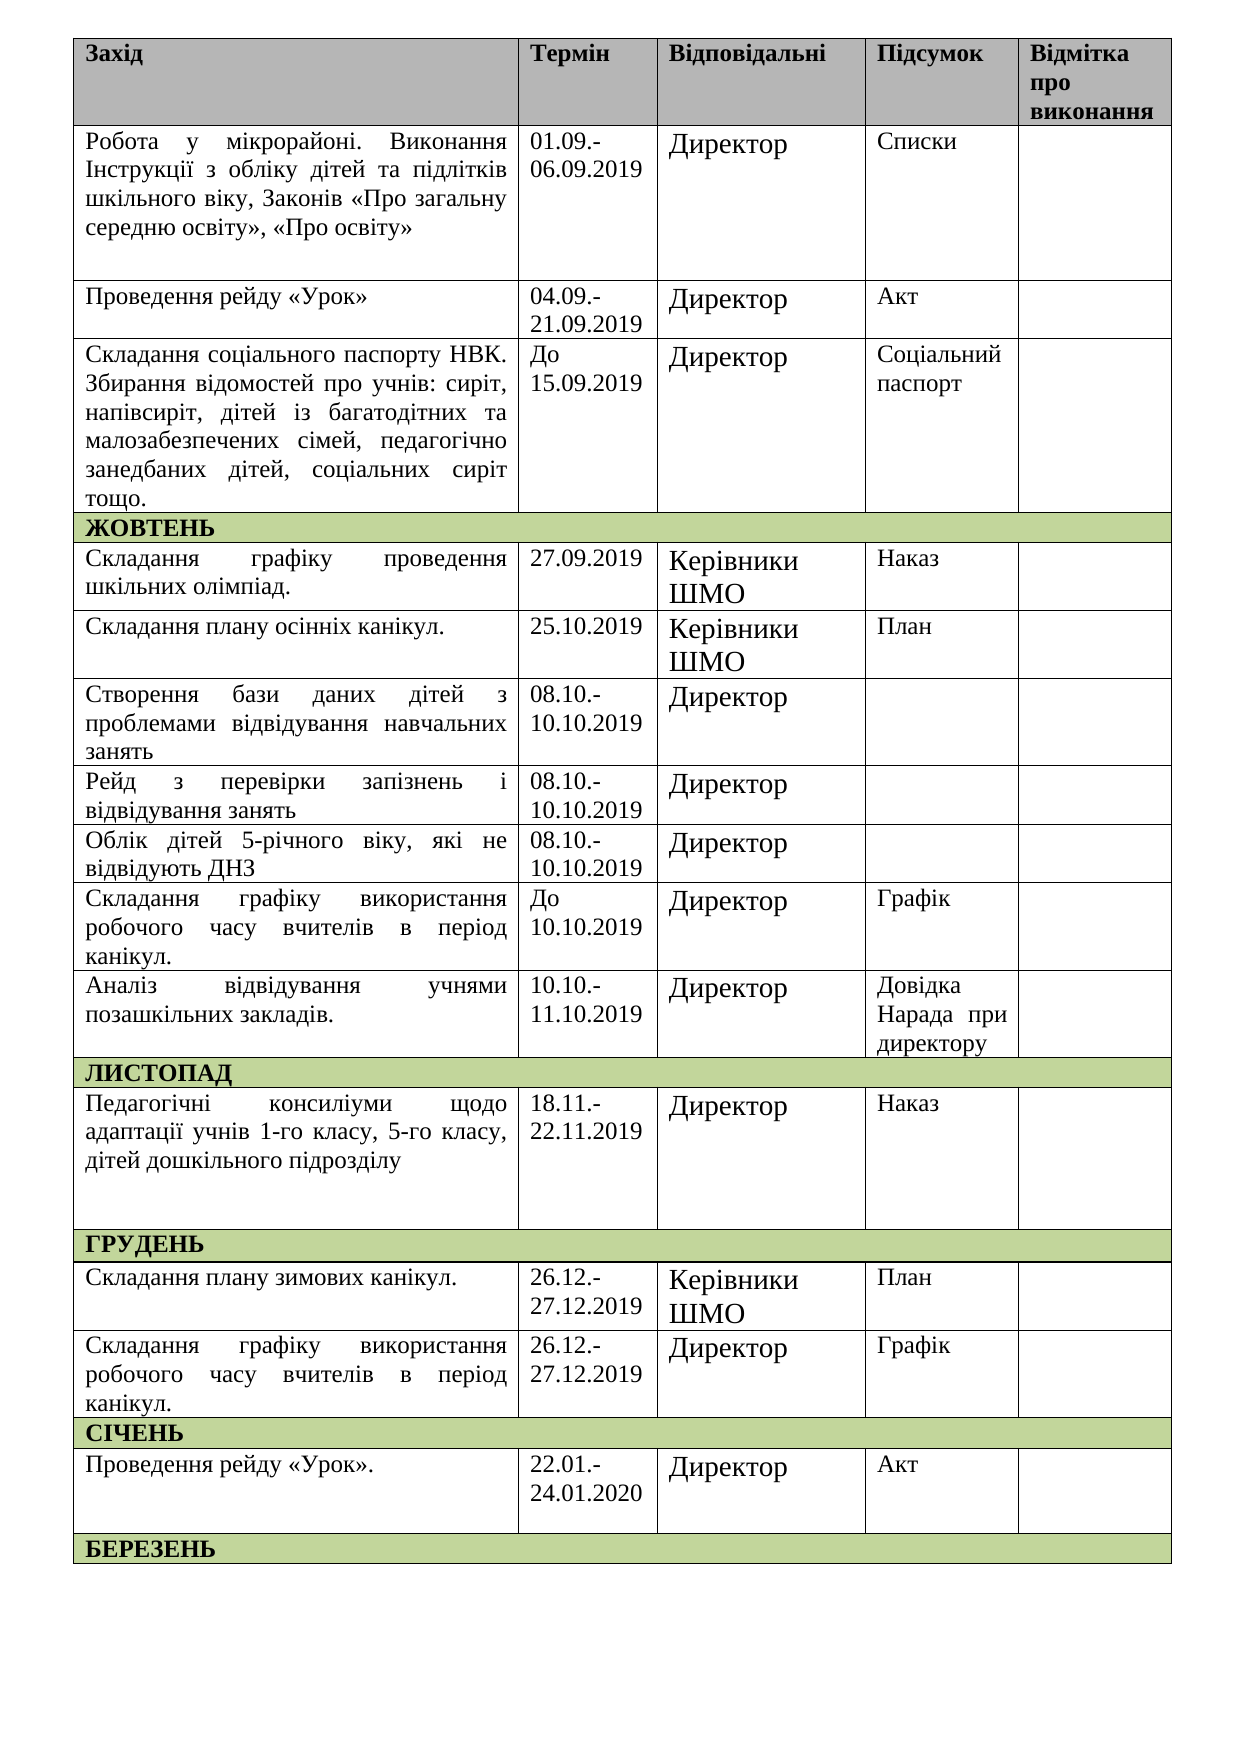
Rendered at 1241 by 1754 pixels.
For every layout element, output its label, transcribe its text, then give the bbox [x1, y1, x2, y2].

table_cell Облік дітей 5-річного віку, які не відвідують ДНЗ [74, 825, 518, 882]
table_cell Рейд з перевірки запізнень і відвідування занять [74, 766, 518, 824]
table_cell 27.09.2019 [519, 543, 657, 610]
table_cell Складання плану осінніх канікул. [74, 611, 518, 678]
table_cell До 15.09.2019 [519, 339, 657, 512]
table_cell [1019, 1331, 1171, 1417]
table_cell Директор [658, 339, 865, 512]
table_cell [866, 766, 1018, 824]
table_cell [1019, 766, 1171, 824]
table_cell 08.10.-10.10.2019 [519, 825, 657, 882]
table_cell Педагогічні консиліуми щодо адаптації учнів 1-го класу, 5-го класу, дітей дошкільного підрозділу [74, 1088, 518, 1228]
table_cell Керівники ШМО [658, 543, 865, 610]
table_cell Складання соціального паспорту НВК. Збирання відомостей про учнів: сиріт, напівсиріт, дітей із багатодітних та малозабезпечених сімей, педагогічно занедбаних дітей, соціальних сиріт тощо. [74, 339, 518, 512]
table_cell Графік [866, 1331, 1018, 1417]
table_cell Акт [866, 1449, 1018, 1533]
table_cell [1019, 126, 1171, 280]
table_cell ЖОВТЕНЬ [74, 513, 1171, 542]
table_cell Списки [866, 126, 1018, 280]
table_header Термін [519, 39, 657, 125]
table_cell [1019, 543, 1171, 610]
table_cell Робота у мікрорайоні. Виконання Інструкції з обліку дітей та підлітків шкільного віку, Законів «Про загальну середню освіту», «Про освіту» [74, 126, 518, 280]
table_cell [1019, 1088, 1171, 1228]
table_cell [1019, 611, 1171, 678]
table_cell План [866, 611, 1018, 678]
table_cell [866, 825, 1018, 882]
table_cell 04.09.-21.09.2019 [519, 281, 657, 338]
table_cell Директор [658, 126, 865, 280]
table_cell План [866, 1263, 1018, 1329]
table_cell Складання графіку використання робочого часу вчителів в період канікул. [74, 883, 518, 969]
table_cell Директор [658, 766, 865, 824]
table_cell [1019, 1263, 1171, 1329]
table_cell Директор [658, 1449, 865, 1533]
table_cell [1019, 971, 1171, 1057]
table_cell Наказ [866, 543, 1018, 610]
table_cell 10.10.-11.10.2019 [519, 971, 657, 1057]
table_cell Директор [658, 281, 865, 338]
table_cell 08.10.-10.10.2019 [519, 679, 657, 765]
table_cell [74, 1331, 518, 1417]
table_header Захід [74, 39, 518, 125]
table_cell 26.12.-27.12.2019 [519, 1331, 657, 1417]
table_cell 26.12.-27.12.2019 [519, 1263, 657, 1329]
table_header Відмітка про виконання [1019, 39, 1171, 125]
table_cell До 10.10.2019 [519, 883, 657, 969]
table_cell [866, 679, 1018, 765]
table_cell Наказ [866, 1088, 1018, 1228]
table_cell Довідка Нарада при директору [866, 971, 1018, 1057]
table_cell [1019, 883, 1171, 969]
table_cell ЛИСТОПАД [74, 1058, 1171, 1087]
table_cell Складання плану зимових канікул. [74, 1263, 518, 1329]
table_cell Керівники ШМО [658, 611, 865, 678]
table_cell ГРУДЕНЬ [74, 1230, 1171, 1261]
table_cell Керівники ШМО [658, 1263, 865, 1329]
table_cell 25.10.2019 [519, 611, 657, 678]
table_cell Директор [658, 1088, 865, 1228]
table_header Підсумок [866, 39, 1018, 125]
table_cell [1019, 825, 1171, 882]
table_cell БЕРЕЗЕНЬ [74, 1534, 1171, 1563]
table_cell Аналіз відвідування учнями позашкільних закладів. [74, 971, 518, 1057]
table_cell 08.10.-10.10.2019 [519, 766, 657, 824]
table_cell Складання графіку проведення шкільних олімпіад. [74, 543, 518, 610]
table_cell [1019, 339, 1171, 512]
table_cell Директор [658, 679, 865, 765]
table_cell СІЧЕНЬ [74, 1418, 1171, 1448]
table_cell Графік [866, 883, 1018, 969]
table_cell 18.11.-22.11.2019 [519, 1088, 657, 1228]
table_cell [1019, 1449, 1171, 1533]
table_cell Проведення рейду «Урок». [74, 1449, 518, 1533]
table_cell 22.01.-24.01.2020 [519, 1449, 657, 1533]
table_cell Акт [866, 281, 1018, 338]
table_cell Директор [658, 1331, 865, 1417]
table_cell 01.09.-06.09.2019 [519, 126, 657, 280]
table_cell Директор [658, 883, 865, 969]
table_header Відповідальні [658, 39, 865, 125]
table_cell Директор [658, 825, 865, 882]
table_cell Соціальний паспорт [866, 339, 1018, 512]
table_cell Проведення рейду «Урок» [74, 281, 518, 338]
table_cell Директор [658, 971, 865, 1057]
table_cell [1019, 281, 1171, 338]
table_cell Створення бази даних дітей з проблемами відвідування навчальних занять [74, 679, 518, 765]
table_cell [1019, 679, 1171, 765]
